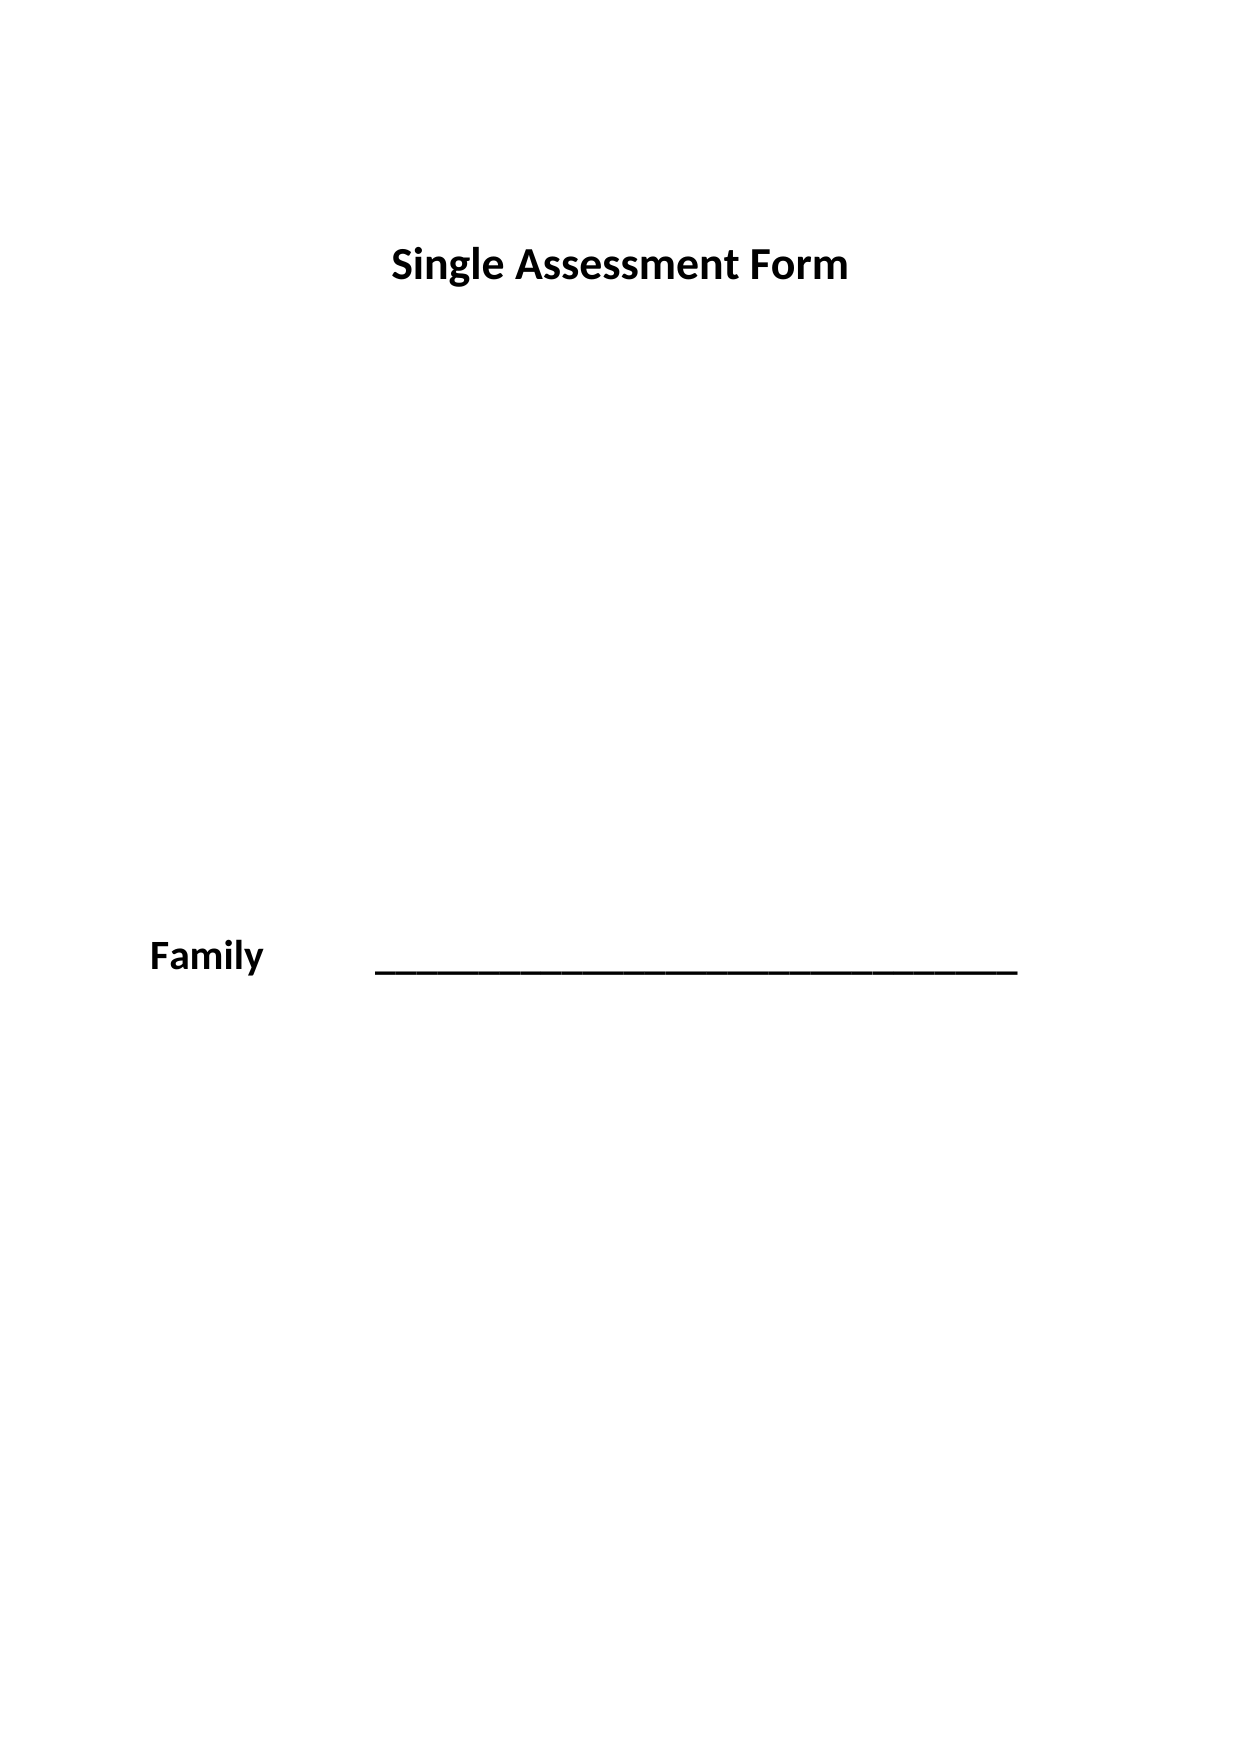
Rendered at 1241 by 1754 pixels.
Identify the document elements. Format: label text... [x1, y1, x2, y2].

text Single Assessment Form [150, 235, 1090, 291]
text Family _______________________________ [150, 929, 1090, 979]
